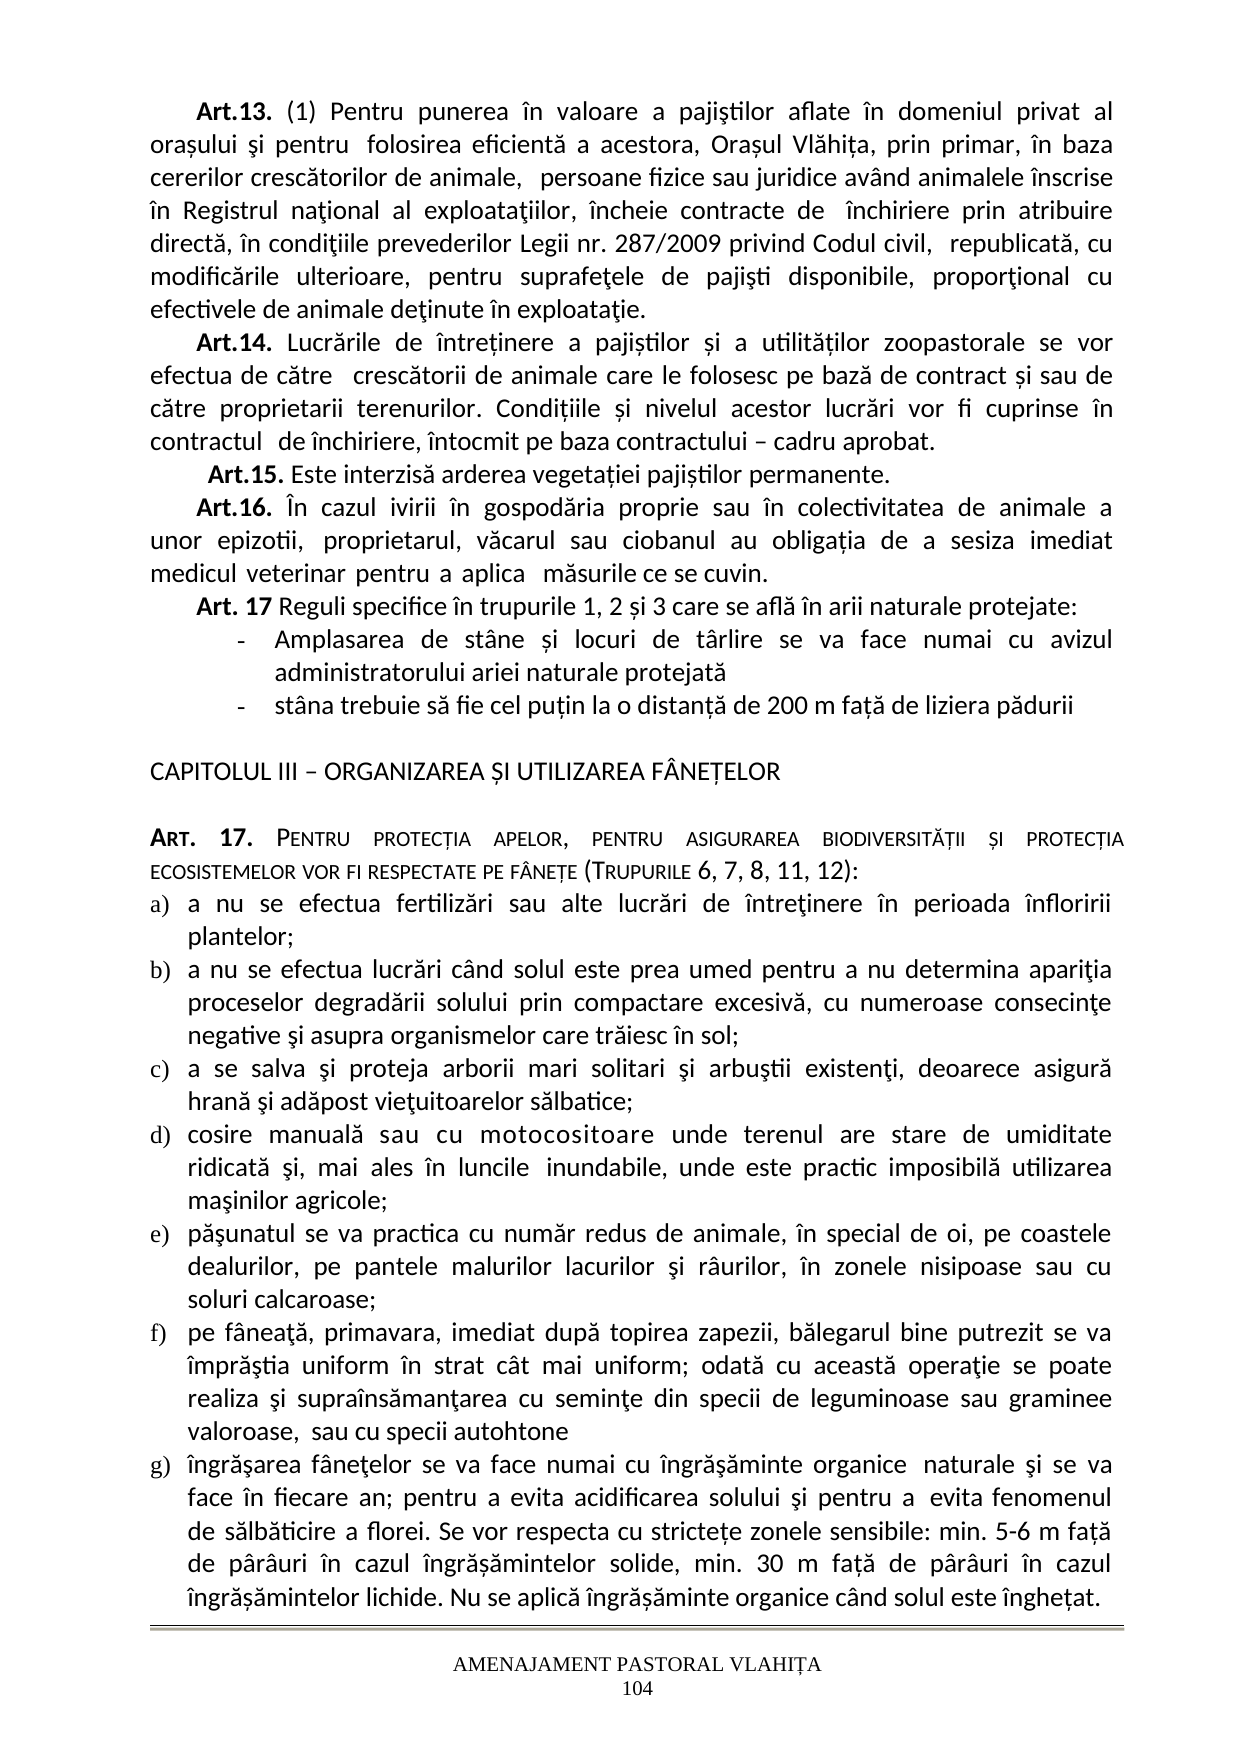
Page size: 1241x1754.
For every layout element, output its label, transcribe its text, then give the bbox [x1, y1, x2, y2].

text Art.15. Este interzisă arderea vegetației pajiștilor permanente. [150, 457, 1124, 490]
list pe fâneaţă, primavara, imediat după topirea zapezii, bălegarul bine putrezit se va împrăştia uniform în strat cât mai uniform; odată cu această operaţie se poate realiza şi supraînsămanţarea cu seminţe din specii de leguminoase sau graminee valoroase, sau cu specii autohtone [150, 1316, 1112, 1448]
subtitle Art. 17. Pentru protecția apelor, pentru asigurarea biodiversităţii şi protecţia ecosistemelor vor fi respectate pe fânețe (Trupurile 6, 7, 8, 11, 12): [150, 820, 1124, 886]
list păşunatul se va practica cu număr redus de animale, în special de oi, pe coastele dealurilor, pe pantele malurilor lacurilor şi râurilor, în zonele nisipoase sau cu soluri calcaroase; [150, 1216, 1112, 1316]
list a nu se efectua lucrări când solul este prea umed pentru a nu determina apariţia proceselor degradării solului prin compactare excesivă, cu numeroase consecinţe negative şi asupra organismelor care trăiesc în sol; [150, 952, 1112, 1051]
list îngrăşarea fâneţelor se va face numai cu îngrăşăminte organice naturale şi se va face în fiecare an; pentru a evita acidificarea solului şi pentru a evita fenomenul de sălbăticire a florei. Se vor respecta cu strictețe zonele sensibile: min. 5-6 m față de pârâuri în cazul îngrășămintelor solide, min. 30 m față de pârâuri în cazul îngrășămintelor lichide. Nu se aplică îngrășăminte organice când solul este înghețat. [150, 1448, 1112, 1613]
text Art.16. În cazul ivirii în gospodăria proprie sau în colectivitatea de animale a unor epizotii, proprietarul, văcarul sau ciobanul au obligația de a sesiza imediat medicul veterinar pentru a aplica măsurile ce se cuvin. [150, 490, 1113, 589]
text Art. 17 Reguli specifice în trupurile 1, 2 și 3 care se află în arii naturale protejate: [150, 589, 1113, 622]
list stâna trebuie să fie cel puțin la o distanță de 200 m față de liziera pădurii [237, 688, 1113, 721]
list cosire manuală sau cu motocositoare unde terenul are stare de umiditate ridicată şi, mai ales în luncile inundabile, unde este practic imposibilă utilizarea maşinilor agricole; [150, 1117, 1112, 1216]
text Art.13. (1) Pentru punerea în valoare a pajiştilor aflate în domeniul privat al orașului şi pentru folosirea eficientă a acestora, Orașul Vlăhița, prin primar, în baza cererilor crescătorilor de animale, persoane fizice sau juridice având animalele înscrise în Registrul naţional al exploataţiilor, încheie contracte de închiriere prin atribuire directă, în condiţiile prevederilor Legii nr. 287/2009 privind Codul civil, republicată, cu modificările ulterioare, pentru suprafeţele de pajişti disponibile, proporţional cu efectivele de animale deţinute în exploataţie. [150, 94, 1113, 325]
list a nu se efectua fertilizări sau alte lucrări de întreţinere în perioada înfloririi plantelor; [150, 886, 1112, 952]
list a se salva şi proteja arborii mari solitari şi arbuştii existenţi, deoarece asigură hrană şi adăpost vieţuitoarelor sălbatice; [150, 1051, 1112, 1117]
list Amplasarea de stâne și locuri de târlire se va face numai cu avizul administratorului ariei naturale protejată [237, 622, 1113, 688]
text Art.14. Lucrările de întreținere a pajiștilor și a utilităților zoopastorale se vor efectua de către crescătorii de animale care le folosesc pe bază de contract și sau de către proprietarii terenurilor. Condițiile și nivelul acestor lucrări vor fi cuprinse în contractul de închiriere, întocmit pe baza contractului – cadru aprobat. [150, 325, 1113, 457]
subtitle CAPITOLUL III – ORGANIZAREA ȘI UTILIZAREA FÂNEȚELOR [150, 754, 886, 787]
